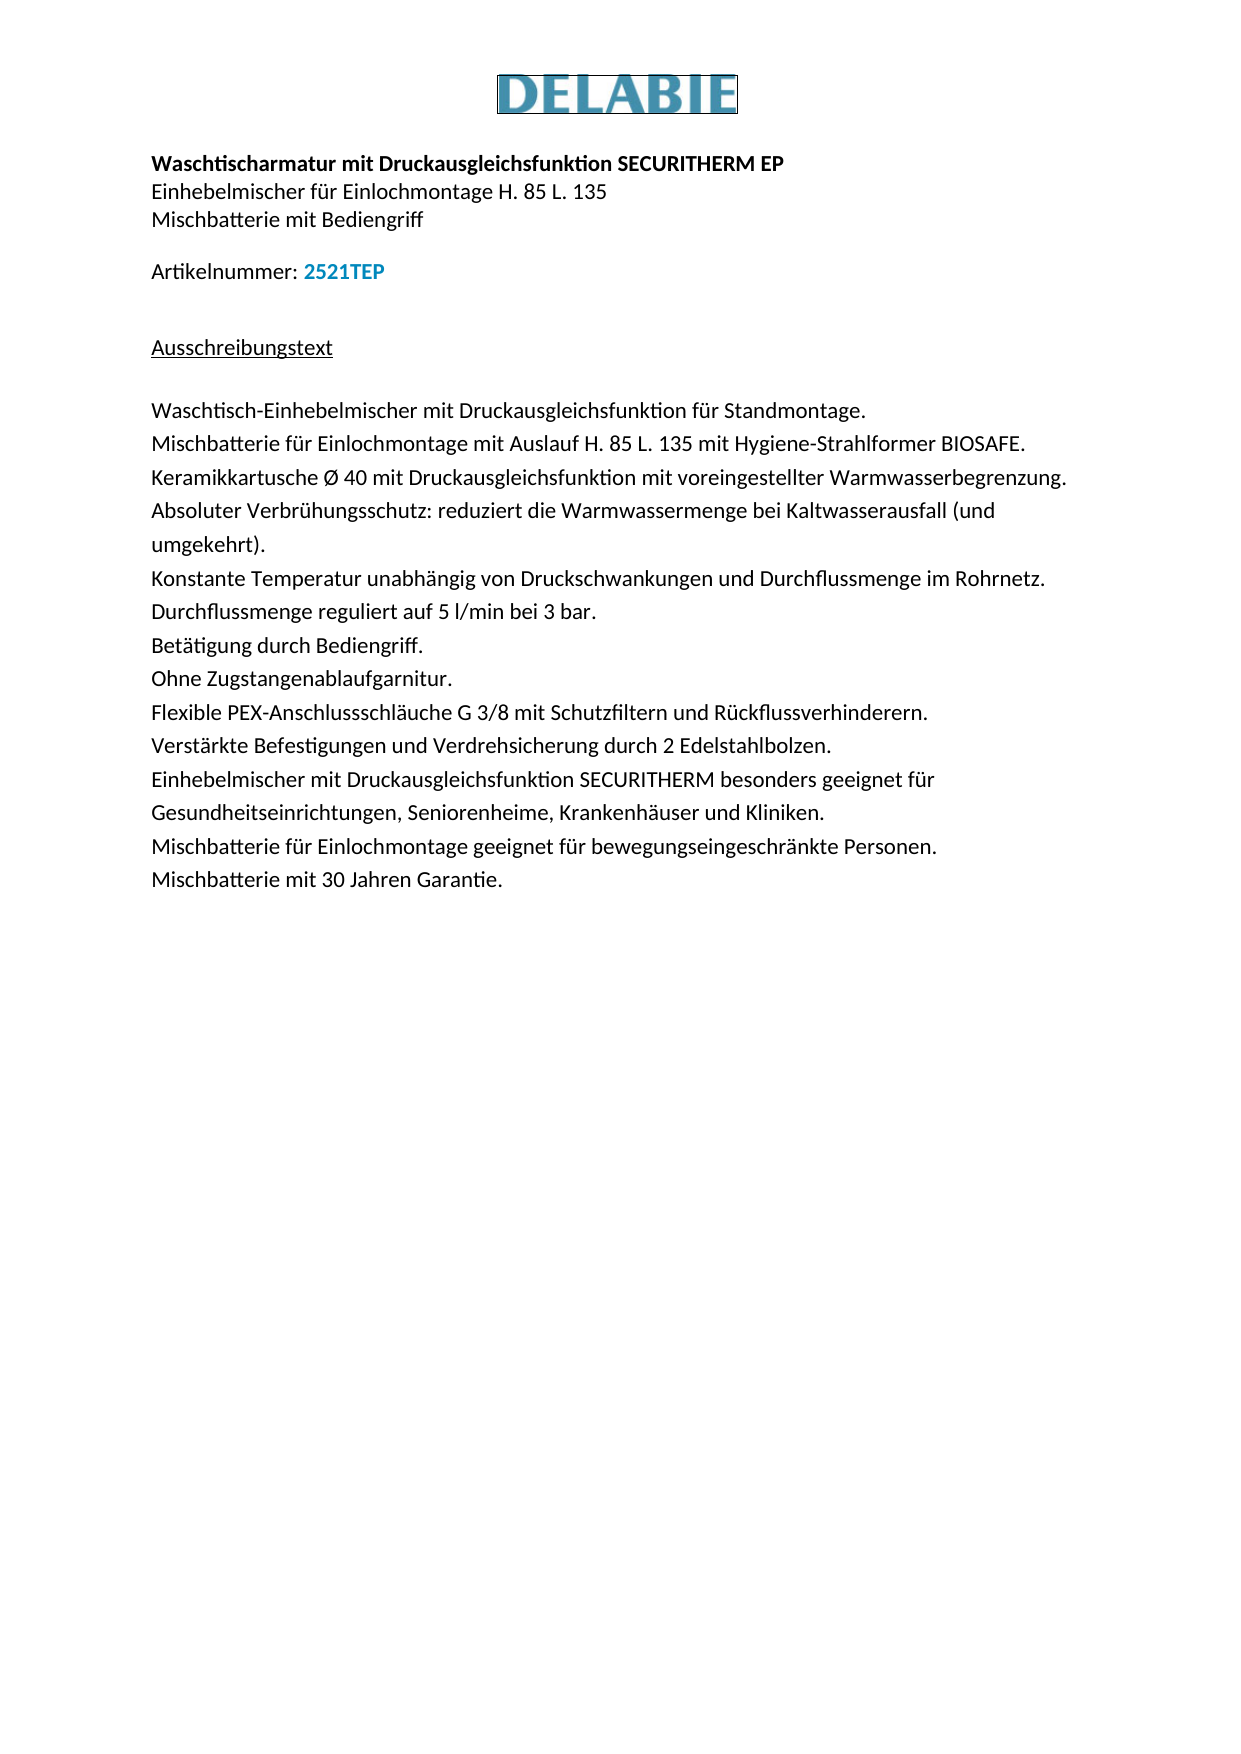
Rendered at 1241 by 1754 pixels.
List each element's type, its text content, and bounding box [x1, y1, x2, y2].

text Einhebelmischer mit Druckausgleichsfunktion SECURITHERM besonders geeignet für Gesundheitseinrichtungen, Seniorenheime, Krankenhäuser und Kliniken. [151, 765, 1084, 827]
text Ausschreibungstext [151, 333, 1084, 361]
text Artikelnummer: 2521TEP [151, 257, 1084, 285]
text Verstärkte Befestigungen und Verdrehsicherung durch 2 Edelstahlbolzen. [151, 731, 1084, 759]
text Absoluter Verbrühungsschutz: reduziert die Warmwassermenge bei Kaltwasserausfall (und umgekehrt). [151, 497, 1084, 558]
text Waschtisch-Einhebelmischer mit Druckausgleichsfunktion für Standmontage. [151, 396, 1084, 424]
text Einhebelmischer für Einlochmontage H. 85 L. 135 [151, 177, 1084, 205]
text Mischbatterie mit 30 Jahren Garantie. [151, 866, 1084, 894]
text Durchflussmenge reguliert auf 5 l/min bei 3 bar. [151, 597, 1084, 625]
text Keramikkartusche Ø 40 mit Druckausgleichsfunktion mit voreingestellter Warmwasserbegrenzung. [151, 463, 1084, 491]
text Betätigung durch Bediengriff. [151, 631, 1084, 659]
text Flexible PEX-Anschlussschläuche G 3/8 mit Schutzfiltern und Rückflussverhinderern. [151, 698, 1084, 726]
text Mischbatterie für Einlochmontage mit Auslauf H. 85 L. 135 mit Hygiene-Strahlformer BIOSAFE. [151, 429, 1084, 458]
picture [498, 76, 737, 113]
text Mischbatterie mit Bediengriff [151, 205, 1084, 233]
text Konstante Temperatur unabhängig von Druckschwankungen und Durchflussmenge im Rohrnetz. [151, 564, 1084, 592]
text Ohne Zugstangenablaufgarnitur. [151, 664, 1084, 692]
text Mischbatterie für Einlochmontage geeignet für bewegungseingeschränkte Personen. [151, 832, 1084, 860]
text Waschtischarmatur mit Druckausgleichsfunktion SECURITHERM EP [151, 149, 1084, 177]
